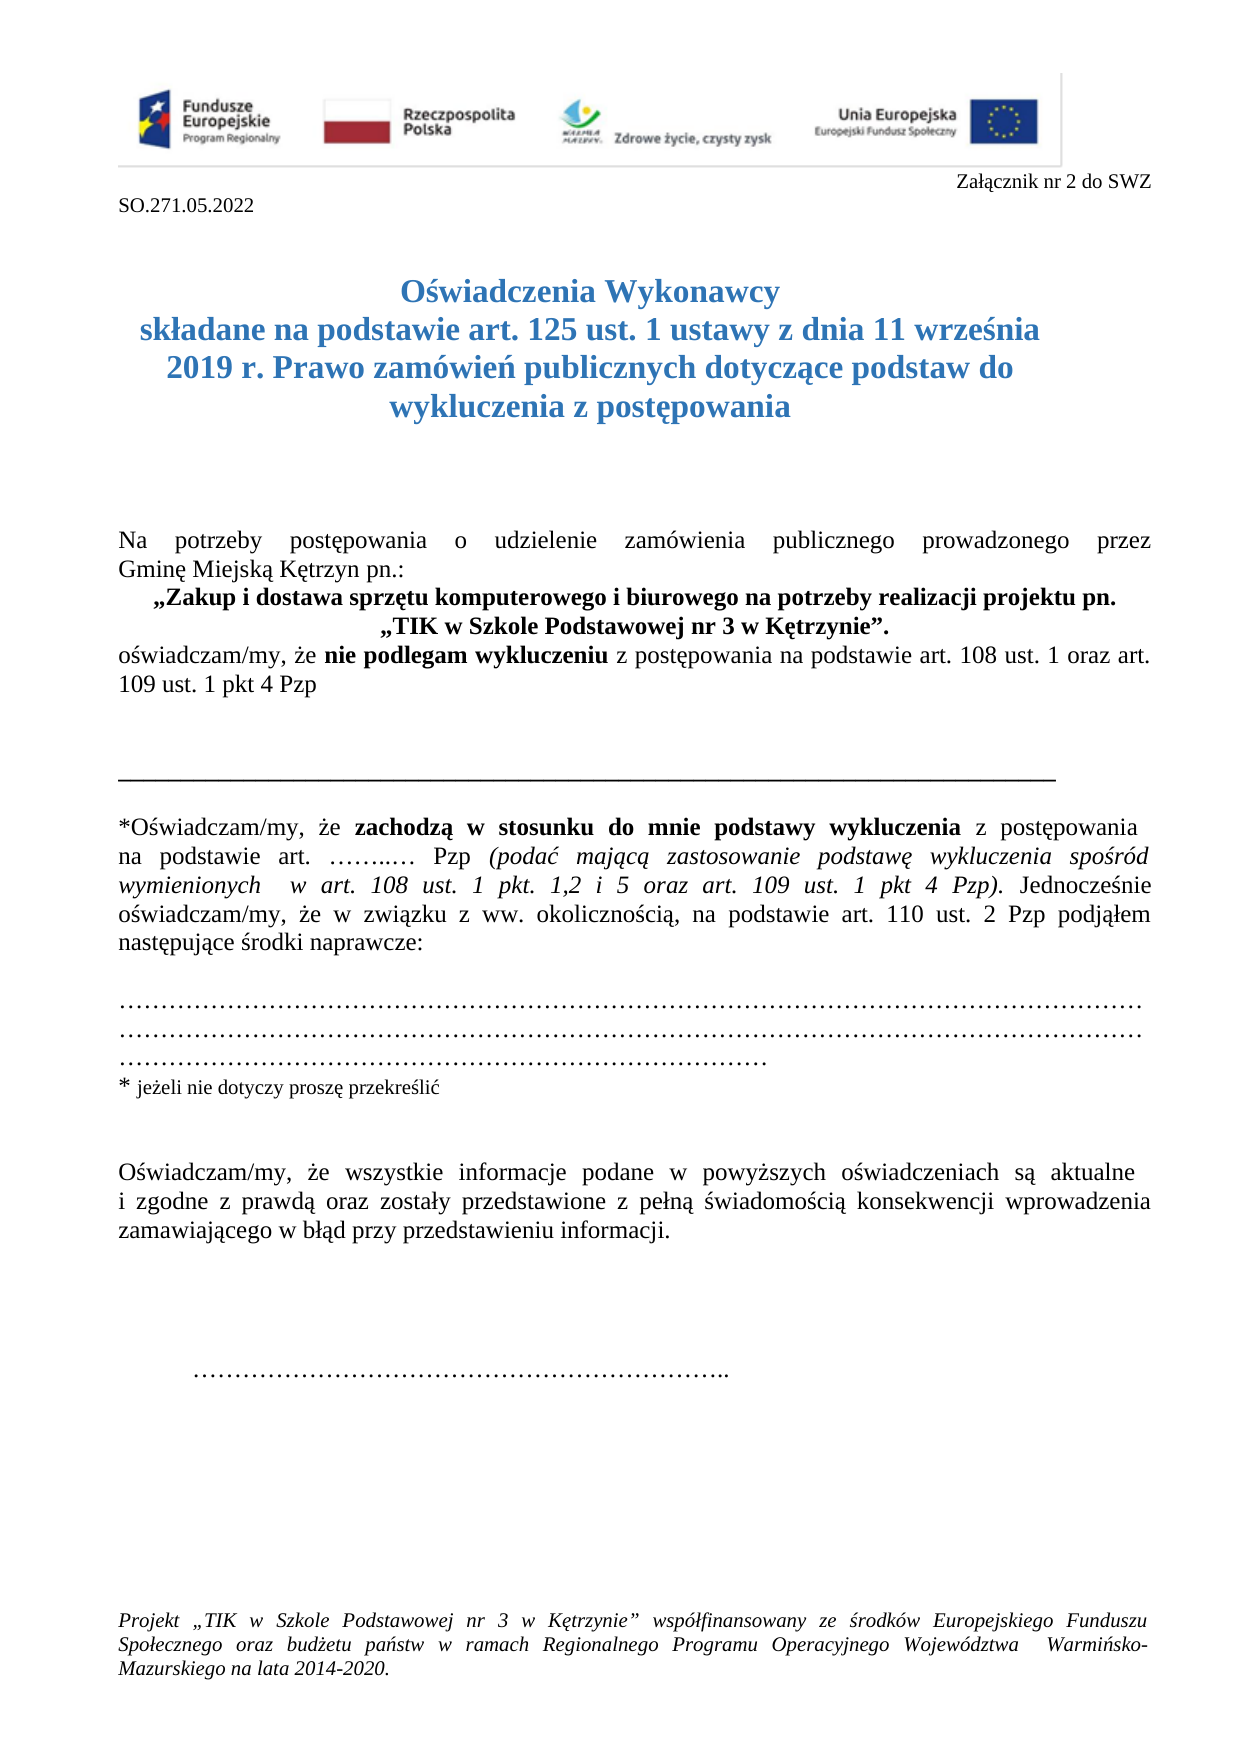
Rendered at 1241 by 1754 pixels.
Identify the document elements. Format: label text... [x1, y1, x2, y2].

text Oświadczam/my, że wszystkie informacje podane w powyższych oświadczeniach są aktualne i zgodne z prawdą oraz zostały przedstawione z pełną świadomością konsekwencji wprowadzenia zamawiającego w błąd przy przedstawieniu informacji. [118, 1157, 1152, 1244]
text Załącznik nr 2 do SWZ [118, 169, 1152, 193]
table_header Oświadczenia Wykonawcy składane na podstawie art. 125 ust. 1 ustawy z dnia 11 września 2019 r. Prawo zamówień publicznych dotyczące podstaw do wykluczenia z postępowania [118, 246, 1062, 453]
text * jeżeli nie dotyczy proszę przekreślić [118, 1071, 1152, 1100]
text ……………………………………………………….. [118, 1330, 1152, 1383]
text ……………………………………………………………………………………………………………………………………………………………………………………………………………………………………………………………………………………………… [118, 985, 1152, 1071]
text *Oświadczam/my, że zachodzą w stosunku do mnie podstawy wykluczenia z postępowania na podstawie art. ……..… Pzp (podać mającą zastosowanie podstawę wykluczenia spośród wymienionych w art. 108 ust. 1 pkt. 1,2 i 5 oraz art. 109 ust. 1 pkt 4 Pzp). Jednocześnie oświadczam/my, że w związku z ww. okolicznością, na podstawie art. 110 ust. 2 Pzp podjąłem następujące środki naprawcze: [118, 812, 1152, 956]
text Na potrzeby postępowania o udzielenie zamówienia publicznego prowadzonego przez Gminę Miejską Kętrzyn pn.: [118, 525, 1152, 582]
text ___________________________________________________________________________ [118, 755, 1152, 784]
text „TIK w Szkole Podstawowej nr 3 w Kętrzynie”. [118, 611, 1152, 640]
text oświadczam/my, że nie podlegam wykluczeniu z postępowania na podstawie art. 108 ust. 1 oraz art. 109 ust. 1 pkt 4 Pzp [118, 640, 1152, 697]
text „Zakup i dostawa sprzętu komputerowego i biurowego na potrzeby realizacji projektu pn. [118, 582, 1152, 611]
picture [118, 73, 1064, 169]
text SO.271.05.2022 [118, 193, 1152, 217]
